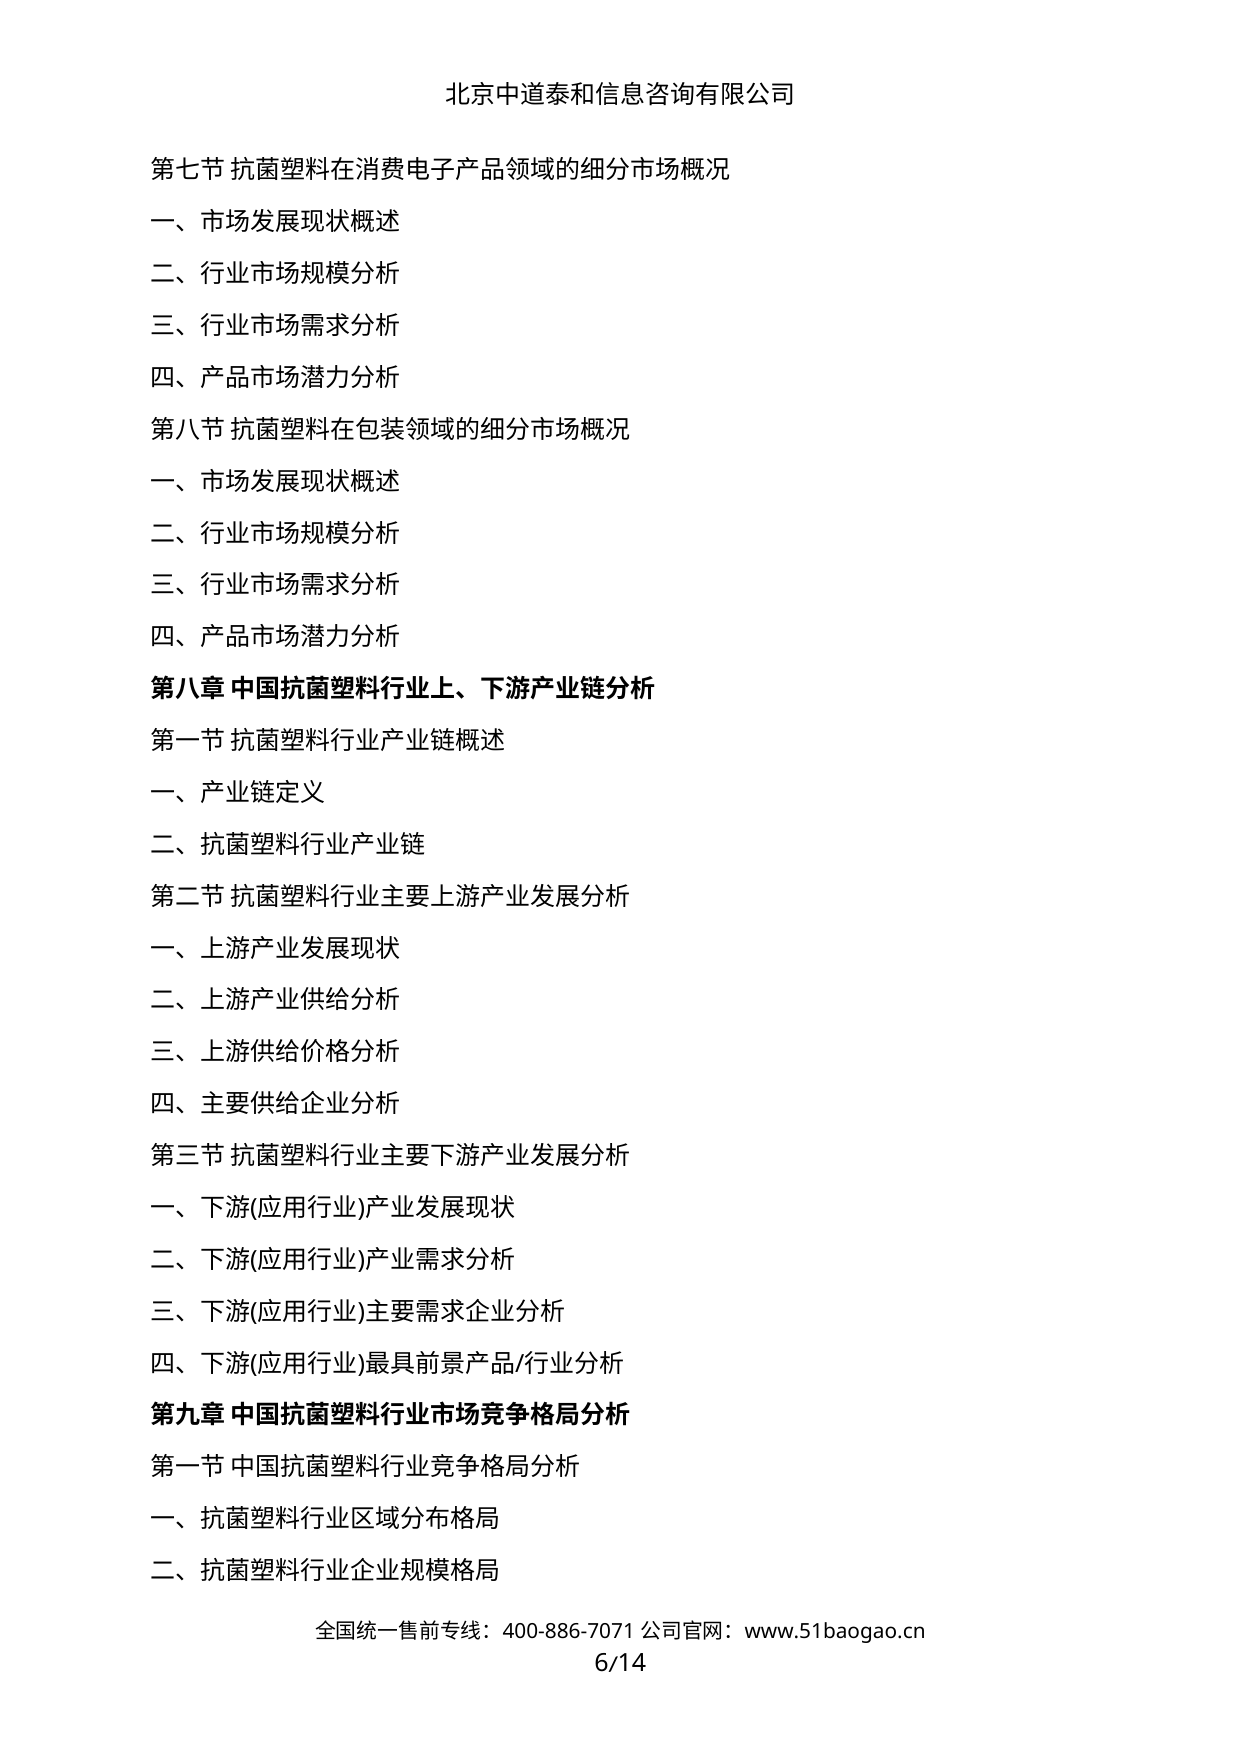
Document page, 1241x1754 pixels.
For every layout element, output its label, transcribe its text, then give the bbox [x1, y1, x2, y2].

text 二、抗菌塑料行业企业规模格局 [150, 1551, 1090, 1587]
text 一、市场发展现状概述 [150, 202, 1090, 238]
text 三、上游供给价格分析 [150, 1032, 1090, 1068]
text 四、产品市场潜力分析 [150, 357, 1090, 394]
text 第一节 抗菌塑料行业产业链概述 [150, 721, 1090, 757]
text 四、下游(应用行业)最具前景产品/行业分析 [150, 1343, 1090, 1379]
text 三、下游(应用行业)主要需求企业分析 [150, 1291, 1090, 1327]
text 二、上游产业供给分析 [150, 980, 1090, 1016]
text 三、行业市场需求分析 [150, 306, 1090, 342]
text 第九章 中国抗菌塑料行业市场竞争格局分析 [150, 1395, 1090, 1431]
text 一、产业链定义 [150, 772, 1090, 809]
text 一、上游产业发展现状 [150, 928, 1090, 964]
text 四、主要供给企业分析 [150, 1084, 1090, 1120]
text 四、产品市场潜力分析 [150, 617, 1090, 653]
text 第八节 抗菌塑料在包装领域的细分市场概况 [150, 409, 1090, 446]
text 第三节 抗菌塑料行业主要下游产业发展分析 [150, 1136, 1090, 1172]
text 二、行业市场规模分析 [150, 513, 1090, 549]
text 二、抗菌塑料行业产业链 [150, 824, 1090, 861]
text 一、下游(应用行业)产业发展现状 [150, 1187, 1090, 1224]
text 三、行业市场需求分析 [150, 565, 1090, 601]
text 一、市场发展现状概述 [150, 461, 1090, 497]
text 第一节 中国抗菌塑料行业竞争格局分析 [150, 1447, 1090, 1483]
text 二、行业市场规模分析 [150, 254, 1090, 290]
text 第二节 抗菌塑料行业主要上游产业发展分析 [150, 876, 1090, 912]
text 二、下游(应用行业)产业需求分析 [150, 1239, 1090, 1276]
text 一、抗菌塑料行业区域分布格局 [150, 1499, 1090, 1535]
text 第八章 中国抗菌塑料行业上、下游产业链分析 [150, 669, 1090, 705]
text 第七节 抗菌塑料在消费电子产品领域的细分市场概况 [150, 150, 1090, 186]
